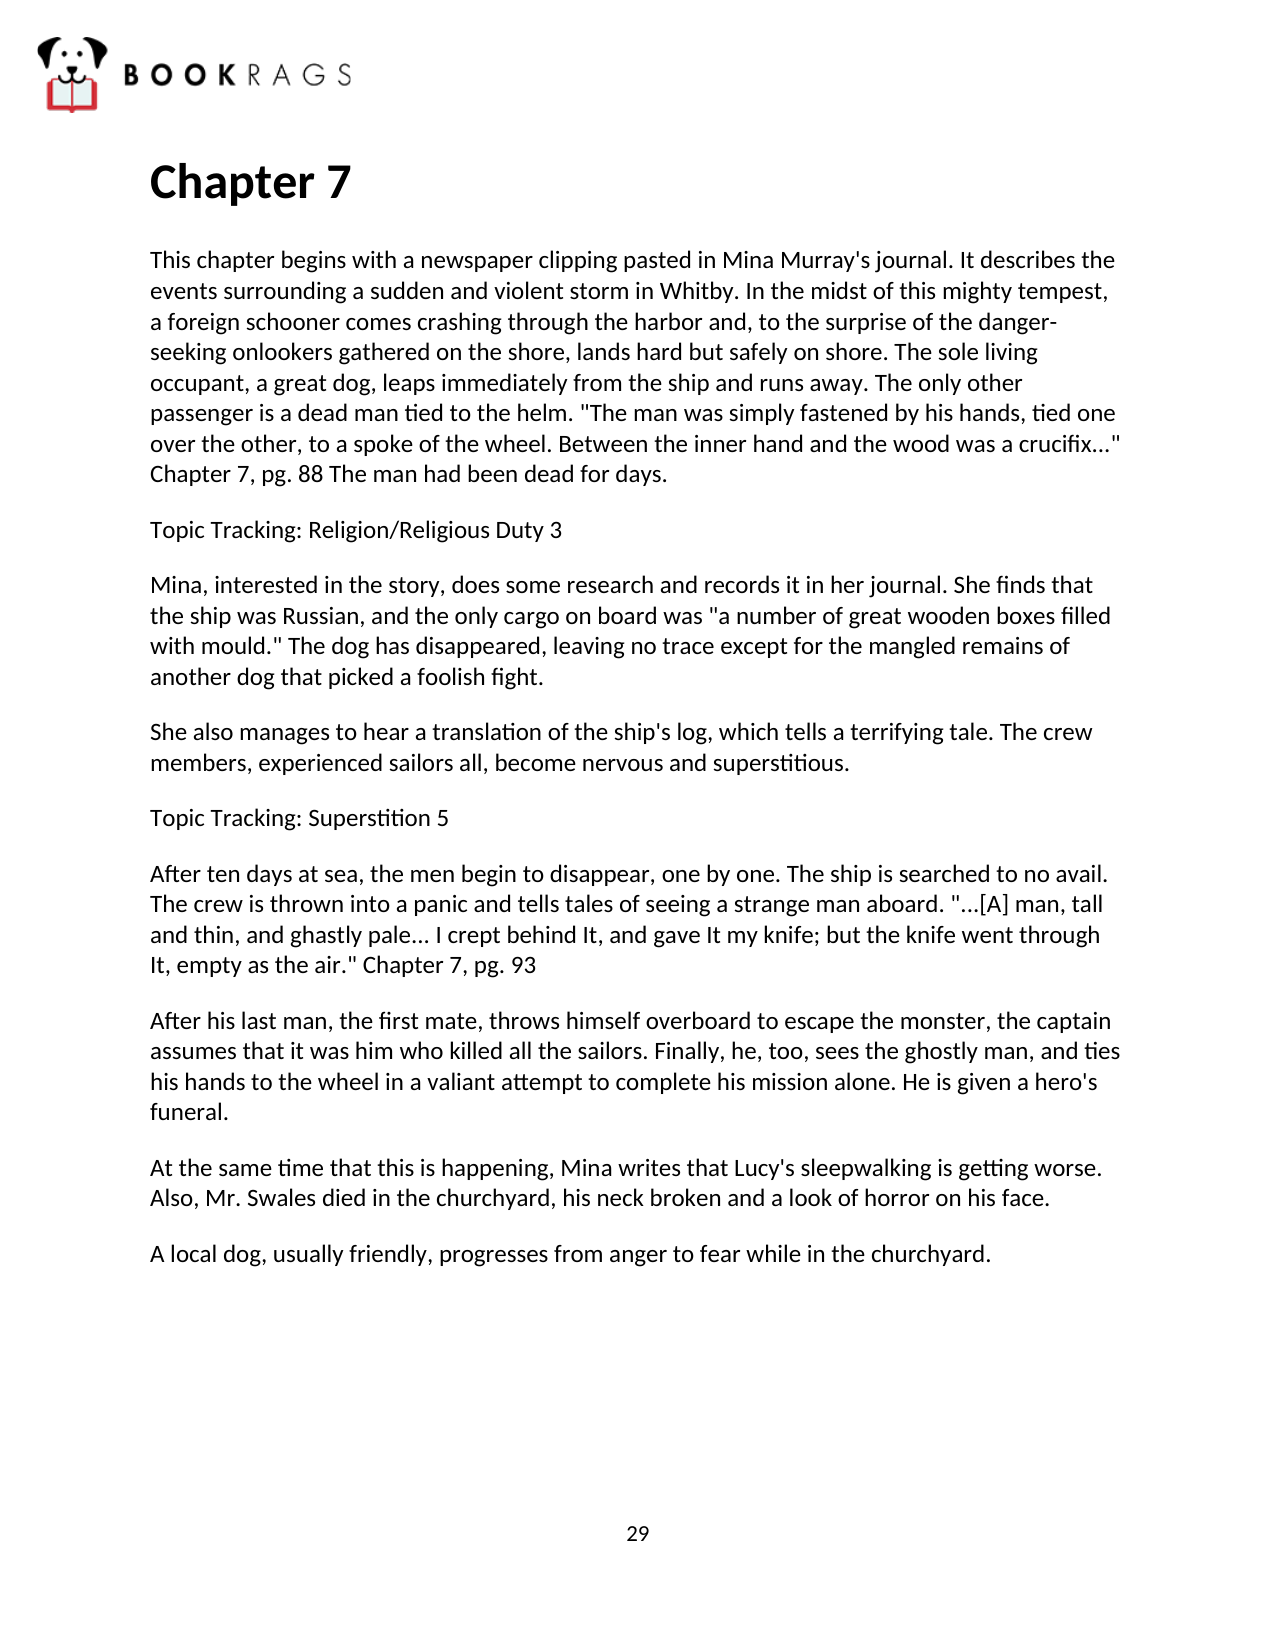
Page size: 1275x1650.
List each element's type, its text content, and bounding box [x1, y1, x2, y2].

text At the same time that this is happening, Mina writes that Lucy's sleepwalking is getting worse. Also, Mr. Swales died in the churchyard, his neck broken and a look of horror on his face. [150, 1152, 1125, 1213]
text After his last man, the first mate, throws himself overboard to escape the monster, the captain assumes that it was him who killed all the sailors. Finally, he, too, sees the ghostly man, and ties his hands to the wheel in a valiant attempt to complete his mission alone. He is given a hero's funeral. [150, 1005, 1125, 1127]
text A local dog, usually friendly, progresses from anger to fear while in the churchyard. [150, 1238, 1125, 1269]
text She also manages to hear a translation of the ship's log, which tells a terrifying tale. The crew members, experienced sailors all, become nervous and superstitious. [150, 716, 1125, 777]
text This chapter begins with a newspaper clipping pasted in Mina Murray's journal. It describes the events surrounding a sudden and violent storm in Whitby. In the midst of this mighty tempest, a foreign schooner comes crashing through the harbor and, to the surprise of the danger-seeking onlookers gathered on the shore, lands hard but safely on shore. The sole living occupant, a great dog, leaps immediately from the ship and runs away. The only other passenger is a dead man tied to the helm. "The man was simply fastened by his hands, tied one over the other, to a spoke of the wheel. Between the inner hand and the wood was a crucifix..." Chapter 7, pg. 88 The man had been dead for days. [150, 244, 1125, 489]
text After ten days at sea, the men begin to disappear, one by one. The ship is searched to no avail. The crew is thrown into a panic and tells tales of seeing a strange man aboard. "...[A] man, tall and thin, and ghastly pale... I crept behind It, and gave It my knife; but the knife went through It, empty as the air." Chapter 7, pg. 93 [150, 858, 1125, 980]
text Chapter 7 [150, 150, 1125, 211]
text Mina, interested in the story, does some research and records it in her journal. She finds that the ship was Russian, and the only cargo on board was "a number of great wooden boxes filled with mould." The dog has disappeared, leaving no trace except for the mangled remains of another dog that picked a foolish fight. [150, 569, 1125, 691]
picture [37, 37, 351, 113]
text Topic Tracking: Religion/Religious Duty 3 [150, 514, 1125, 544]
text Topic Tracking: Superstition 5 [150, 802, 1125, 833]
